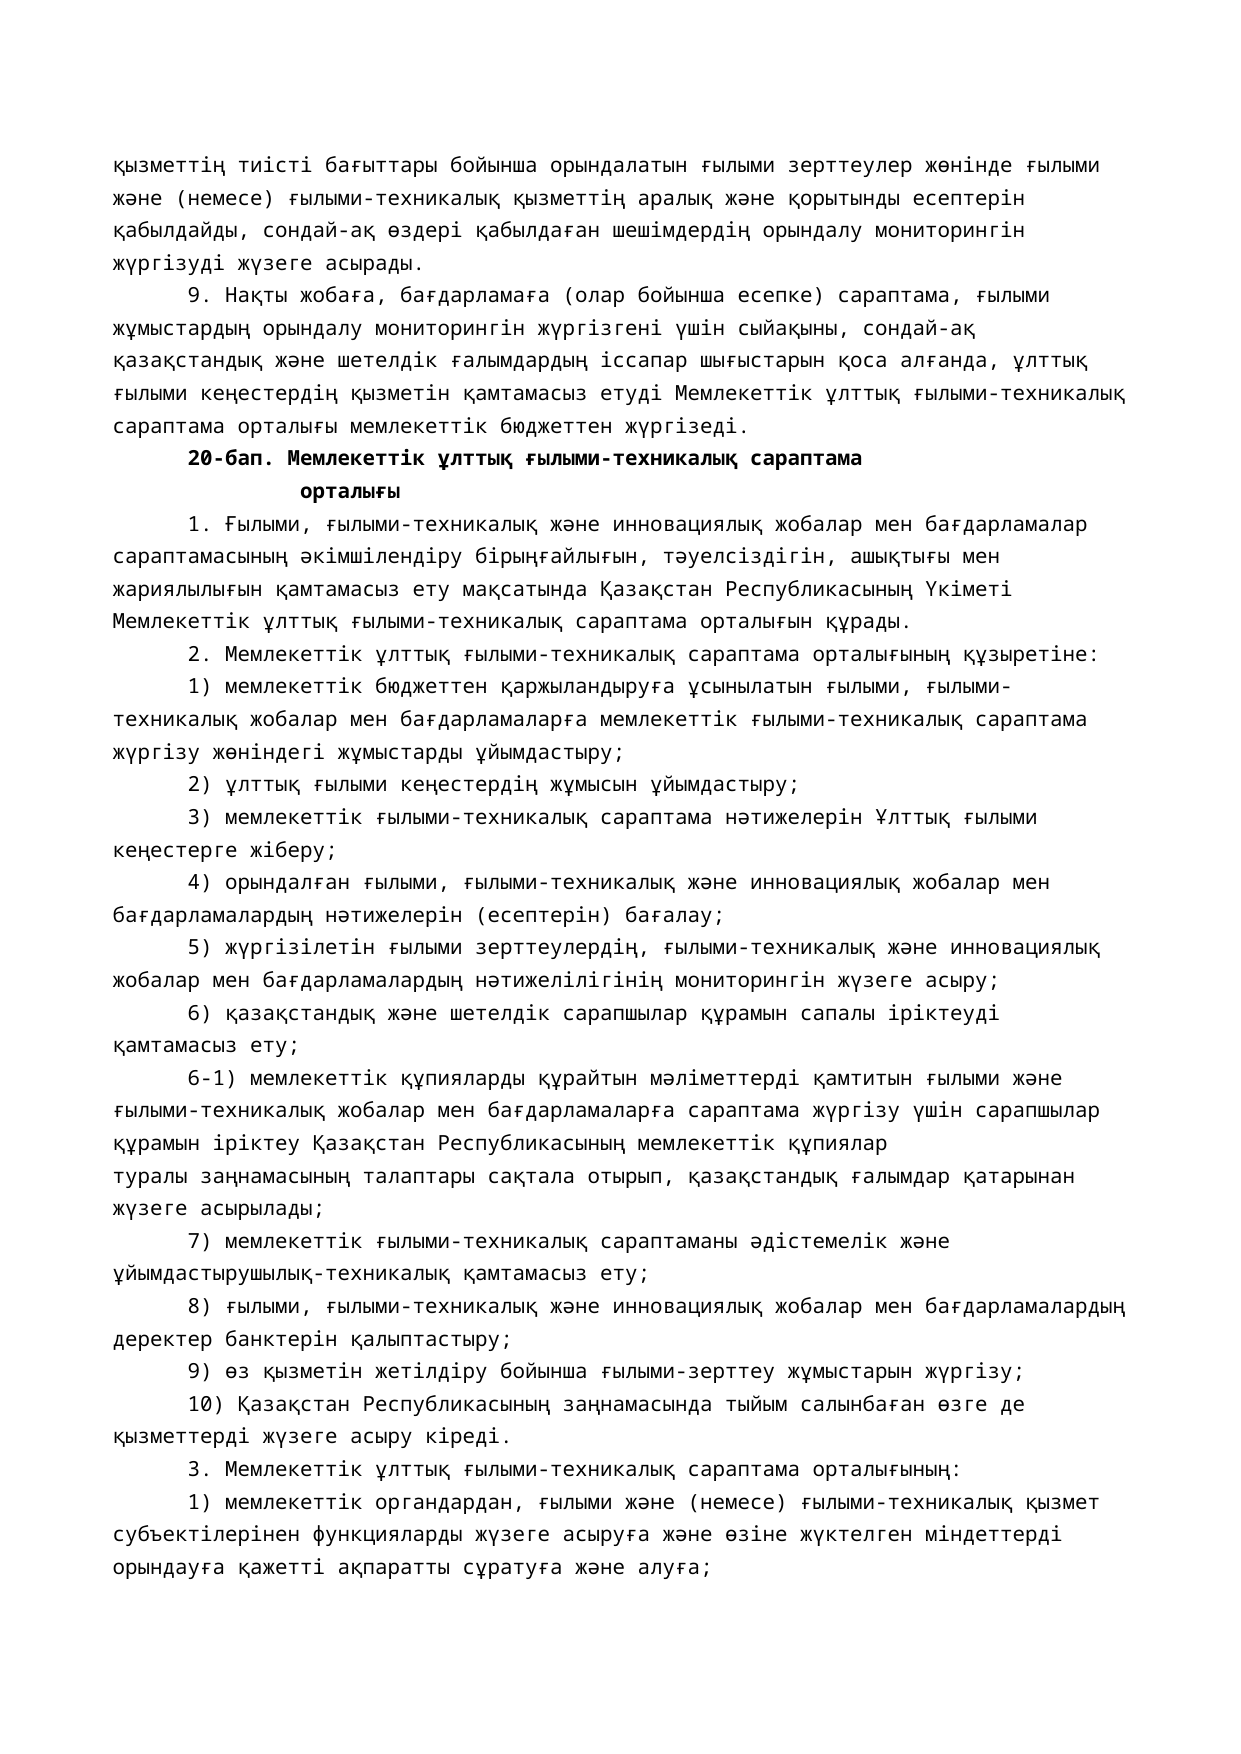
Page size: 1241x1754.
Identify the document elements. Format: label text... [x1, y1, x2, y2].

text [112, 509, 1128, 1580]
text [112, 150, 1128, 439]
text 20-бап. Мемлекеттік ұлттық ғылыми-техникалық сараптама орталығы [112, 443, 1128, 504]
